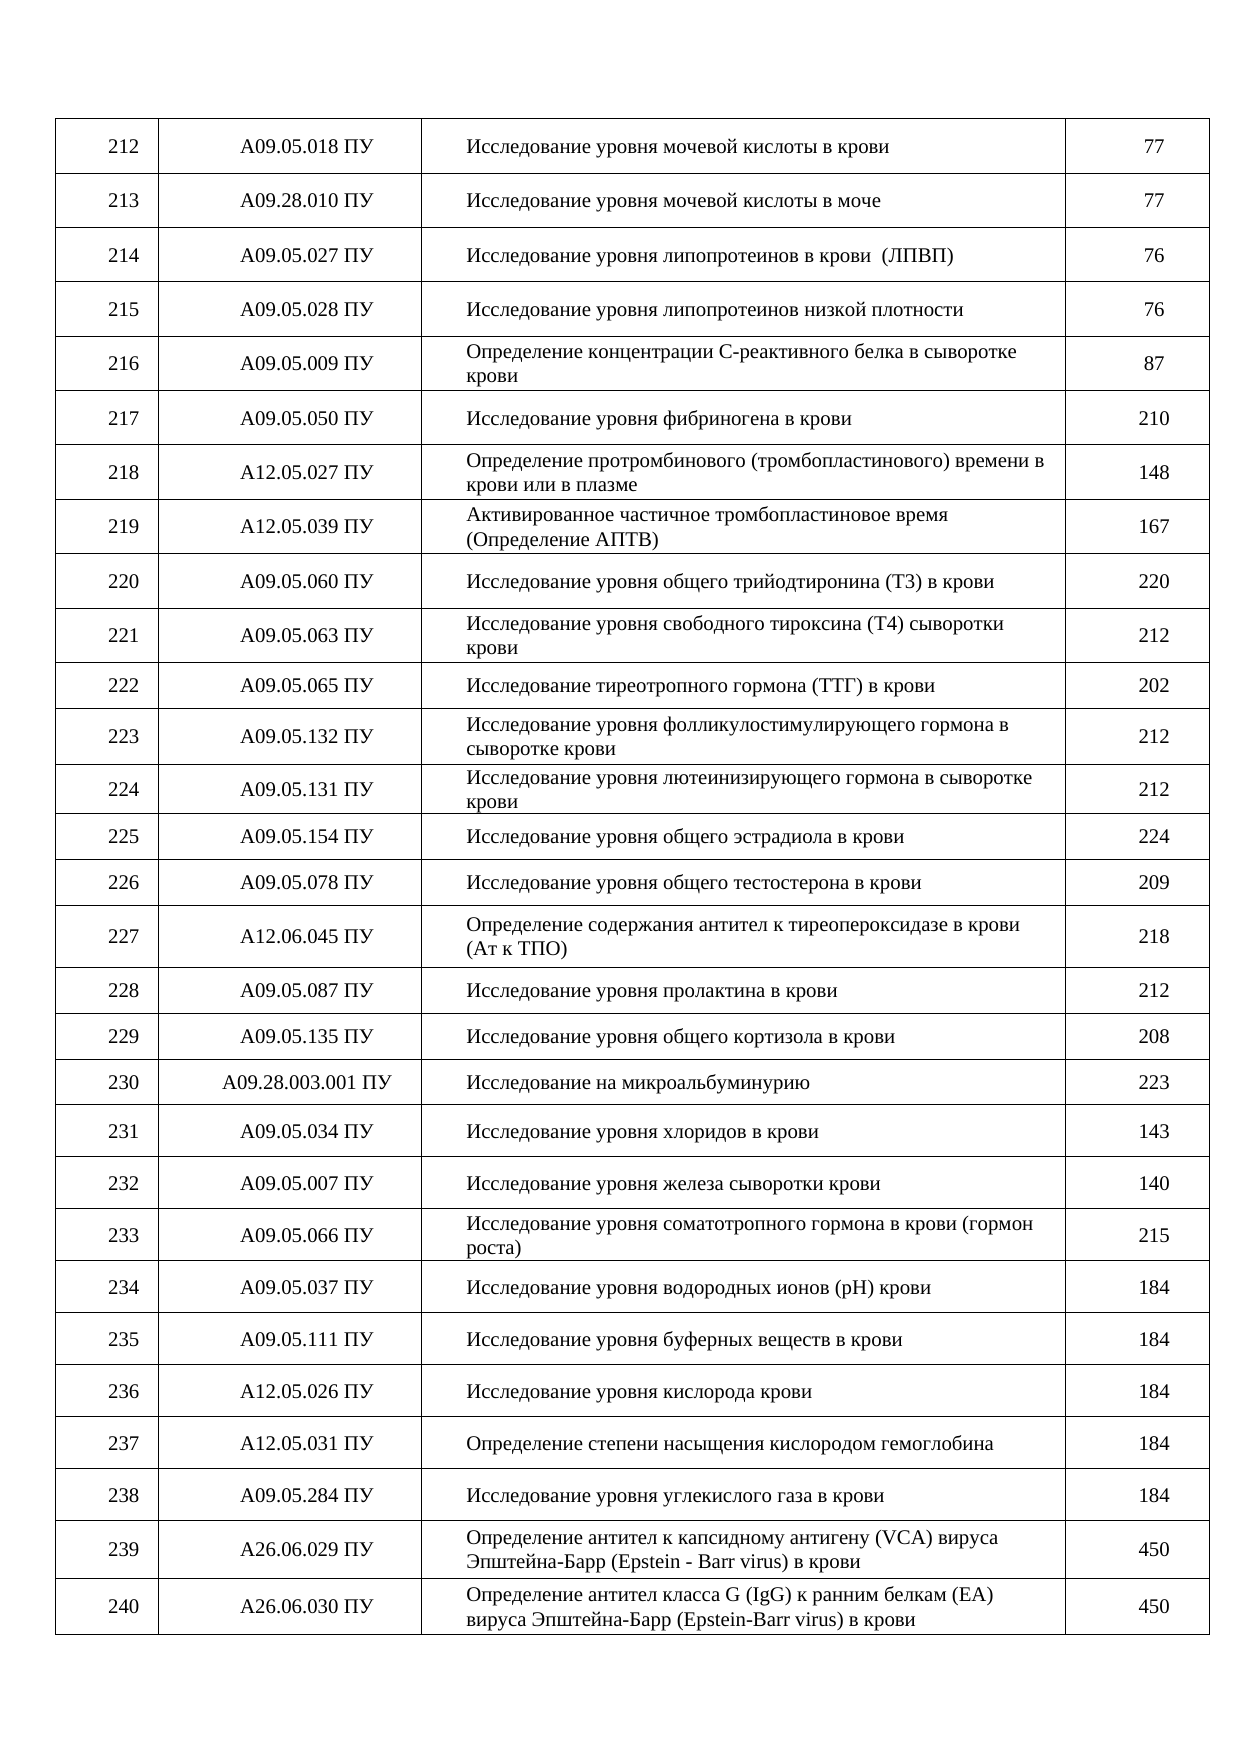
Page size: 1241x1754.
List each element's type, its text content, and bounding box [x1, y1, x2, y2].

table_cell 218 [1066, 906, 1209, 967]
table_cell 218 [56, 445, 158, 499]
table_cell Исследование на микроальбуминурию [422, 1060, 1065, 1104]
table_cell 217 [56, 391, 158, 444]
table_cell 235 [56, 1313, 158, 1364]
table_cell A09.05.065 ПУ [159, 663, 421, 708]
table_cell A09.05.028 ПУ [159, 282, 421, 336]
table_cell 219 [56, 500, 158, 553]
table_cell А09.05.060 ПУ [159, 554, 421, 607]
table_cell Исследование уровня лютеинизирующего гормона в сыворотке крови [422, 765, 1065, 813]
table_cell Исследование уровня буферных веществ в крови [422, 1313, 1065, 1364]
table_cell 87 [1066, 337, 1209, 390]
table_cell 232 [56, 1157, 158, 1208]
table_cell 212 [1066, 709, 1209, 764]
table_cell 450 [1066, 1521, 1209, 1578]
table_cell А09.05.034 ПУ [159, 1105, 421, 1156]
table_cell A12.05.031 ПУ [159, 1417, 421, 1468]
table_cell 202 [1066, 663, 1209, 708]
table_cell 220 [1066, 554, 1209, 607]
table_cell 184 [1066, 1261, 1209, 1312]
table_cell 231 [56, 1105, 158, 1156]
table_cell 228 [56, 968, 158, 1013]
table_cell Исследование уровня общего трийодтиронина (T3) в крови [422, 554, 1065, 607]
table_cell 214 [56, 228, 158, 281]
table_cell 77 [1066, 174, 1209, 227]
table_cell Исследование уровня водородных ионов (рН) крови [422, 1261, 1065, 1312]
table_cell A12.05.026 ПУ [159, 1365, 421, 1416]
table_cell A09.05.018 ПУ [159, 119, 421, 172]
table_cell A09.05.111 ПУ [159, 1313, 421, 1364]
table_cell Исследование уровня липопротеинов в крови (ЛПВП) [422, 228, 1065, 281]
table_cell Исследование уровня хлоридов в крови [422, 1105, 1065, 1156]
table_cell Исследование уровня железа сыворотки крови [422, 1157, 1065, 1208]
table_cell Исследование уровня фибриногена в крови [422, 391, 1065, 444]
table_cell Исследование уровня углекислого газа в крови [422, 1469, 1065, 1520]
table_cell 220 [56, 554, 158, 607]
table_cell Исследование уровня общего эстрадиола в крови [422, 814, 1065, 859]
table_cell A09.05.135 ПУ [159, 1014, 421, 1058]
table_cell 208 [1066, 1014, 1209, 1058]
table_cell A12.05.039 ПУ [159, 500, 421, 553]
table_cell Исследование уровня кислорода крови [422, 1365, 1065, 1416]
table_cell 213 [56, 174, 158, 227]
table_cell Исследование уровня мочевой кислоты в крови [422, 119, 1065, 172]
table_cell 184 [1066, 1469, 1209, 1520]
table_cell 239 [56, 1521, 158, 1578]
table_cell 234 [56, 1261, 158, 1312]
table_cell 143 [1066, 1105, 1209, 1156]
table_cell 184 [1066, 1417, 1209, 1468]
table_cell 167 [1066, 500, 1209, 553]
table_cell A09.05.037 ПУ [159, 1261, 421, 1312]
table_cell А09.05.007 ПУ [159, 1157, 421, 1208]
table_cell Исследование уровня пролактина в крови [422, 968, 1065, 1013]
table_cell A12.06.045 ПУ [159, 906, 421, 967]
table_cell A09.05.131 ПУ [159, 765, 421, 813]
table_cell A09.05.132 ПУ [159, 709, 421, 764]
table_cell A09.05.284 ПУ [159, 1469, 421, 1520]
table_cell Определение антител к капсидному антигену (VCA) вируса Эпштейна-Барр (Epstein - Barr virus) в крови [422, 1521, 1065, 1578]
table_cell 237 [56, 1417, 158, 1468]
table_cell Исследование уровня общего тестостерона в крови [422, 860, 1065, 904]
table_cell Исследование уровня общего кортизола в крови [422, 1014, 1065, 1058]
table_cell Исследование тиреотропного гормона (ТТГ) в крови [422, 663, 1065, 708]
table_cell A09.05.063 ПУ [159, 609, 421, 662]
table_cell A09.05.009 ПУ [159, 337, 421, 390]
table_cell 209 [1066, 860, 1209, 904]
table_cell 236 [56, 1365, 158, 1416]
table_cell A09.28.003.001 ПУ [159, 1060, 421, 1104]
table_cell 221 [56, 609, 158, 662]
table_cell A12.05.027 ПУ [159, 445, 421, 499]
table_cell 215 [56, 282, 158, 336]
table_cell 224 [1066, 814, 1209, 859]
table_cell Исследование уровня липопротеинов низкой плотности [422, 282, 1065, 336]
table_cell 223 [56, 709, 158, 764]
table_cell A09.05.050 ПУ [159, 391, 421, 444]
table_cell 222 [56, 663, 158, 708]
table_cell A09.05.066 ПУ [159, 1209, 421, 1260]
table_cell 238 [56, 1469, 158, 1520]
table_cell 226 [56, 860, 158, 904]
table_cell 77 [1066, 119, 1209, 172]
table_cell 233 [56, 1209, 158, 1260]
table_cell 184 [1066, 1313, 1209, 1364]
table_cell A09.05.154 ПУ [159, 814, 421, 859]
table_cell 76 [1066, 228, 1209, 281]
table_cell 223 [1066, 1060, 1209, 1104]
table_cell 216 [56, 337, 158, 390]
table_cell 229 [56, 1014, 158, 1058]
table_cell Исследование уровня мочевой кислоты в моче [422, 174, 1065, 227]
table_cell 140 [1066, 1157, 1209, 1208]
table_cell 212 [1066, 765, 1209, 813]
table_cell 76 [1066, 282, 1209, 336]
table_cell 225 [56, 814, 158, 859]
table_cell A09.28.010 ПУ [159, 174, 421, 227]
table_cell A26.06.030 ПУ [159, 1579, 421, 1634]
table_cell 215 [1066, 1209, 1209, 1260]
table_cell A09.05.027 ПУ [159, 228, 421, 281]
table_cell 148 [1066, 445, 1209, 499]
table_cell Определение протромбинового (тромбопластинового) времени в крови или в плазме [422, 445, 1065, 499]
table_cell 212 [1066, 968, 1209, 1013]
table_cell Активированное частичное тромбопластиновое время (Определение АПТВ) [422, 500, 1065, 553]
table_cell 227 [56, 906, 158, 967]
table_cell Определение антител класса G (IgG) к ранним белкам (ЕА) вируса Эпштейна-Барр (Epstein-Barr virus) в крови [422, 1579, 1065, 1634]
table_cell Исследование уровня соматотропного гормона в крови (гормон роста) [422, 1209, 1065, 1260]
table_cell A09.05.078 ПУ [159, 860, 421, 904]
table_cell 450 [1066, 1579, 1209, 1634]
table_cell Исследование уровня фолликулостимулирующего гормона в сыворотке крови [422, 709, 1065, 764]
table_cell 240 [56, 1579, 158, 1634]
table_cell 212 [1066, 609, 1209, 662]
table_cell Определение степени насыщения кислородом гемоглобина [422, 1417, 1065, 1468]
table_cell 212 [56, 119, 158, 172]
table_cell Определение содержания антител к тиреопероксидазе в крови (Ат к ТПО) [422, 906, 1065, 967]
table_cell 210 [1066, 391, 1209, 444]
table_cell A26.06.029 ПУ [159, 1521, 421, 1578]
table_cell 184 [1066, 1365, 1209, 1416]
table_cell Исследование уровня свободного тироксина (T4) сыворотки крови [422, 609, 1065, 662]
table_cell Определение концентрации C-реактивного белка в сыворотке крови [422, 337, 1065, 390]
table_cell 224 [56, 765, 158, 813]
table_cell 230 [56, 1060, 158, 1104]
table_cell A09.05.087 ПУ [159, 968, 421, 1013]
